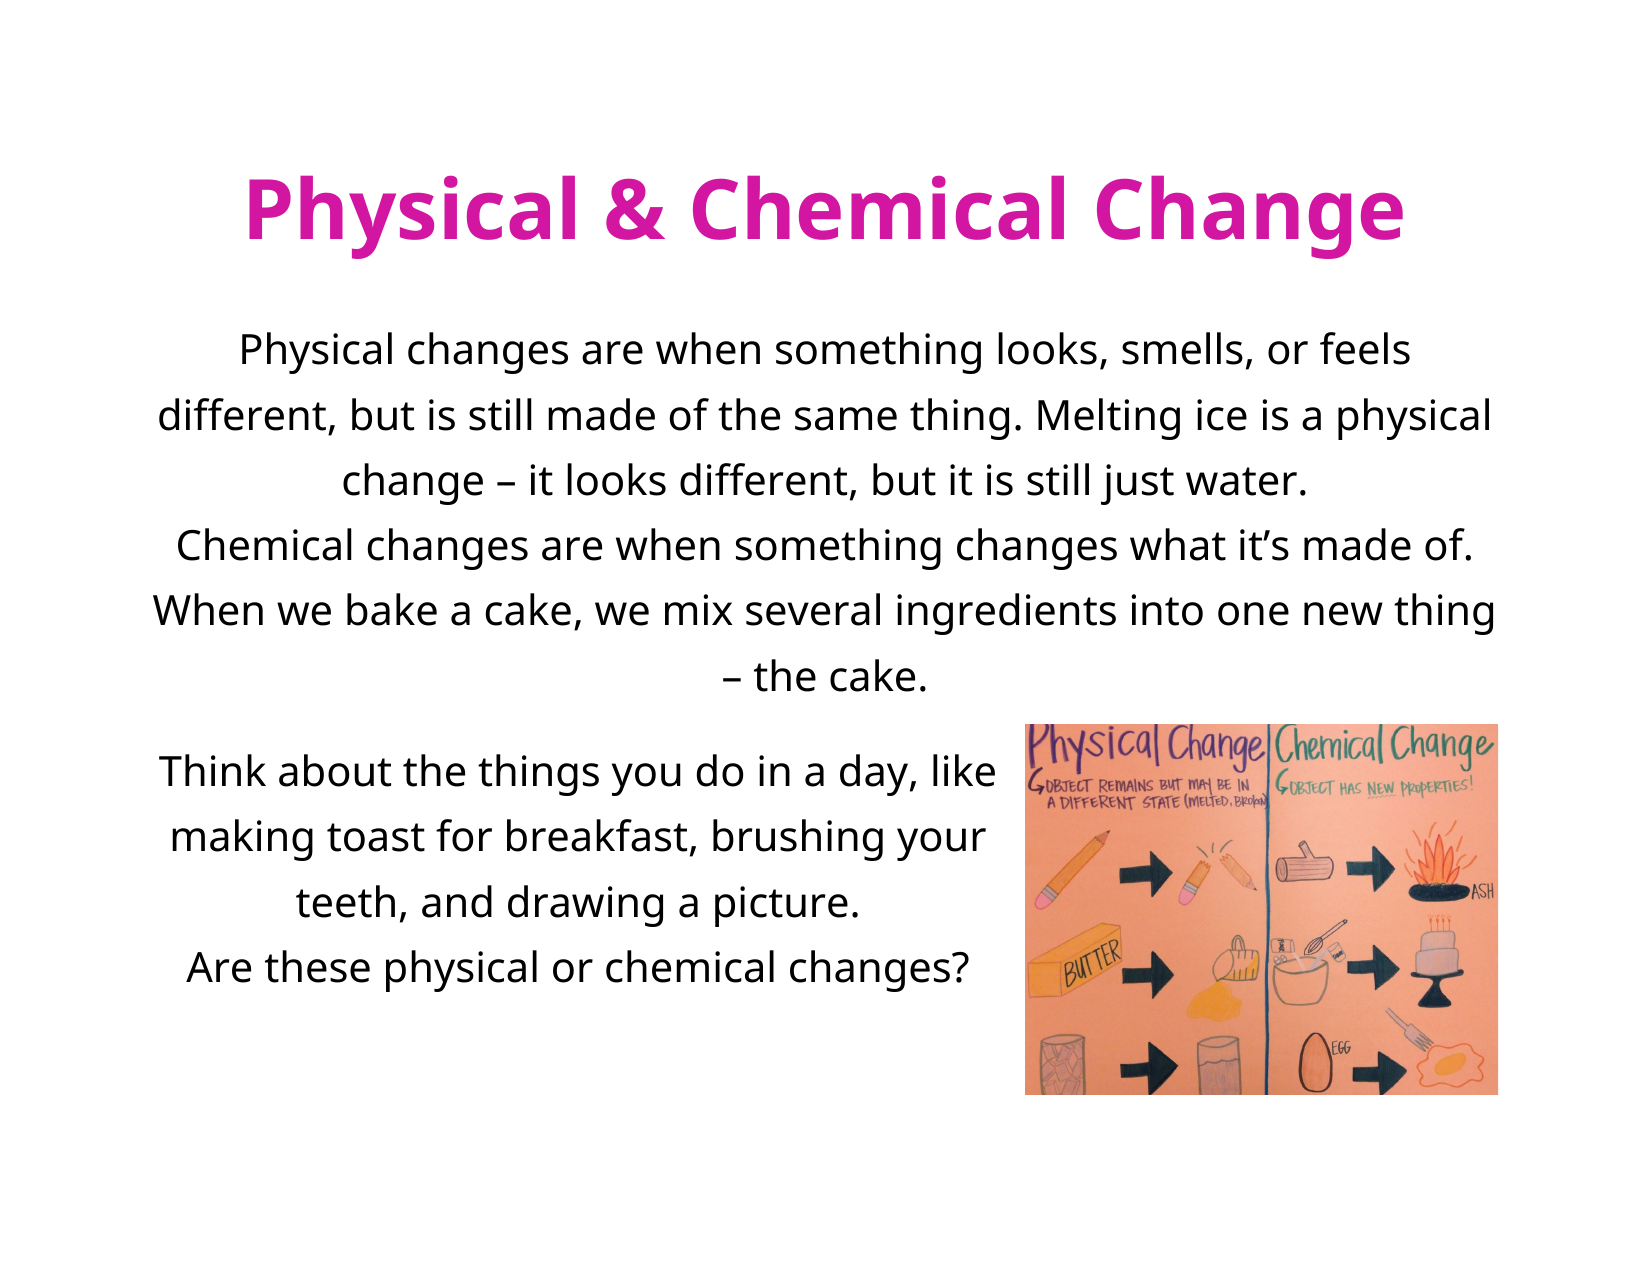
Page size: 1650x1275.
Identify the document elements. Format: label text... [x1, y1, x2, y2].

text Chemical changes are when something changes what it’s made of. When we bake a cake, we mix several ingredients into one new thing – the cake. [150, 516, 1500, 703]
text Physical changes are when something looks, smells, or feels different, but is still made of the same thing. Melting ice is a physical change – it looks different, but it is still just water. [150, 320, 1500, 507]
text Are these physical or chemical changes? [150, 938, 1025, 994]
picture [1025, 724, 1499, 1095]
text Think about the things you do in a day, like making toast for breakfast, brushing your teeth, and drawing a picture. [150, 742, 1025, 929]
text Physical & Chemical Change [150, 150, 1500, 263]
